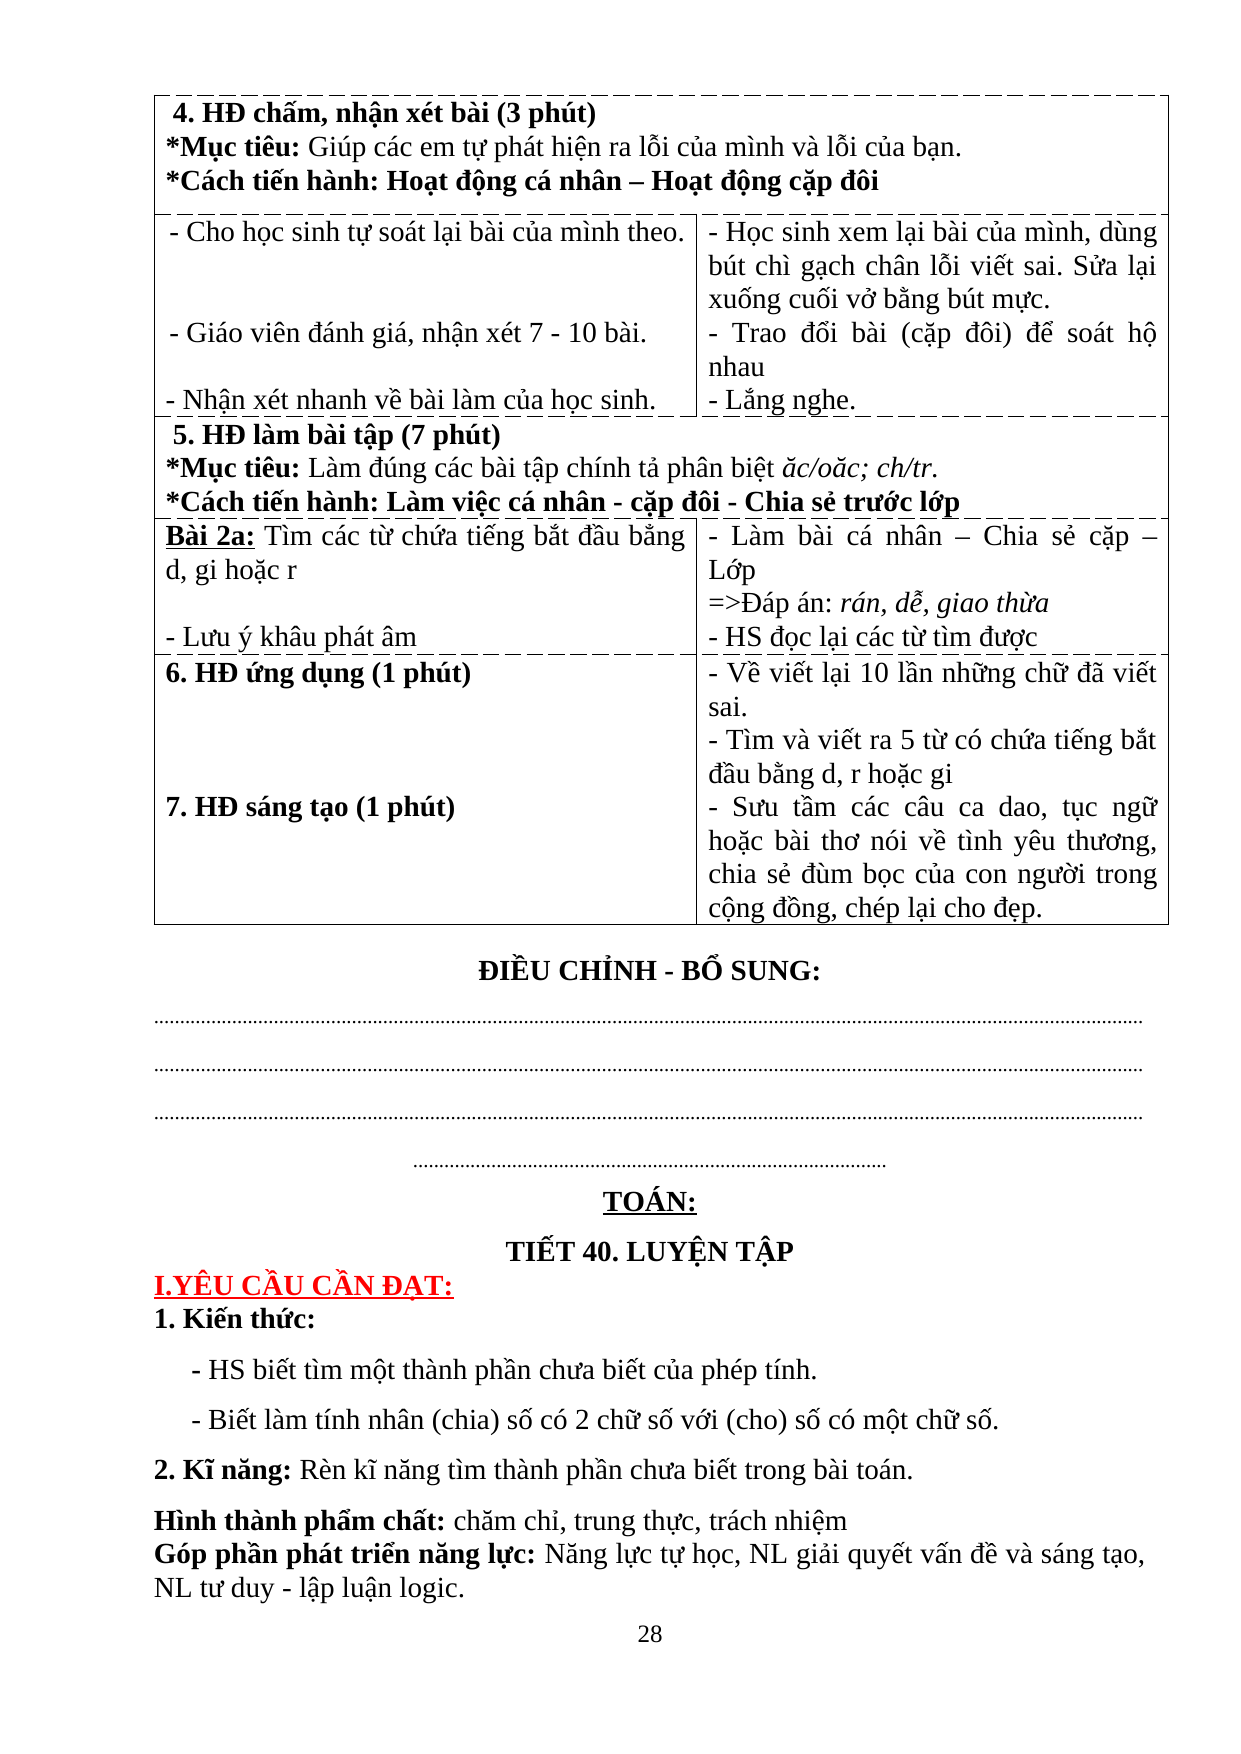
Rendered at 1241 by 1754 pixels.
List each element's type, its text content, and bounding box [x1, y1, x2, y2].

text 1. Kiến thức: [153, 1301, 1146, 1335]
text - Biết làm tính nhân (chia) số có 2 chữ số với (cho) số có một chữ số. [153, 1402, 1146, 1436]
text ........................................................................................... [153, 1148, 1146, 1172]
text I.YÊU CẦU CẦN ĐẠT: [153, 1268, 1146, 1301]
text TIẾT 40. LUYỆN TẬP [153, 1234, 1146, 1268]
table_cell 4. HĐ chấm, nhận xét bài (3 phút) *Mục tiêu: Giúp các em tự phát hiện ra lỗi của mình và lỗi của bạn. *Cách tiến hành: Hoạt động cá nhân – Hoạt động cặp đôi [155, 95, 1168, 213]
text - HS biết tìm một thành phần chưa biết của phép tính. [153, 1352, 1146, 1385]
text .......................................................................................................................................................................................................................................................................................................................................................................................................................................................................................................................................................................................... [153, 1004, 1146, 1124]
text Góp phần phát triển năng lực: Năng lực tự học, NL giải quyết vấn đề và sáng tạo, NL tư duy - lập luận logic. [153, 1536, 1146, 1603]
text 2. Kĩ năng: Rèn kĩ năng tìm thành phần chưa biết trong bài toán. [153, 1452, 1146, 1486]
table_cell - Cho học sinh tự soát lại bài của mình theo. - Giáo viên đánh giá, nhận xét 7 - 10 bài. - Nhận xét nhanh về bài làm của học sinh. [155, 214, 696, 416]
table_cell Bài 2a: Tìm các từ chứa tiếng bắt đầu bẳng d, gi hoặc r - Lưu ý khâu phát âm [155, 518, 696, 654]
table_cell 5. HĐ làm bài tập (7 phút) *Mục tiêu: Làm đúng các bài tập chính tả phân biệt ăc/oăc; ch/tr. *Cách tiến hành: Làm việc cá nhân - cặp đôi - Chia sẻ trước lớp [155, 416, 1168, 517]
text Hình thành phẩm chất: chăm chỉ, trung thực, trách nhiệm [153, 1503, 1146, 1536]
text ĐIỀU CHỈNH - BỔ SUNG: [153, 953, 1146, 987]
table_cell - Học sinh xem lại bài của mình, dùng bút chì gạch chân lỗi viết sai. Sửa lại xuống cuối vở bằng bút mực. - Trao đổi bài (cặp đôi) để soát hộ nhau - Lắng nghe. [697, 214, 1168, 416]
table_cell 6. HĐ ứng dụng (1 phút) 7. HĐ sáng tạo (1 phút) [155, 654, 696, 923]
table_cell - Về viết lại 10 lần những chữ đã viết sai. - Tìm và viết ra 5 từ có chứa tiếng bắt đầu bằng d, r hoặc gi - Sưu tầm các câu ca dao, tục ngữ hoặc bài thơ nói về tình yêu thương, chia sẻ đùm bọc của con người trong cộng đồng, chép lại cho đẹp. [697, 654, 1168, 923]
table_cell - Làm bài cá nhân – Chia sẻ cặp – Lớp =>Đáp án: rán, dễ, giao thừa - HS đọc lại các từ tìm được [697, 518, 1168, 654]
text TOÁN: [153, 1184, 1146, 1218]
